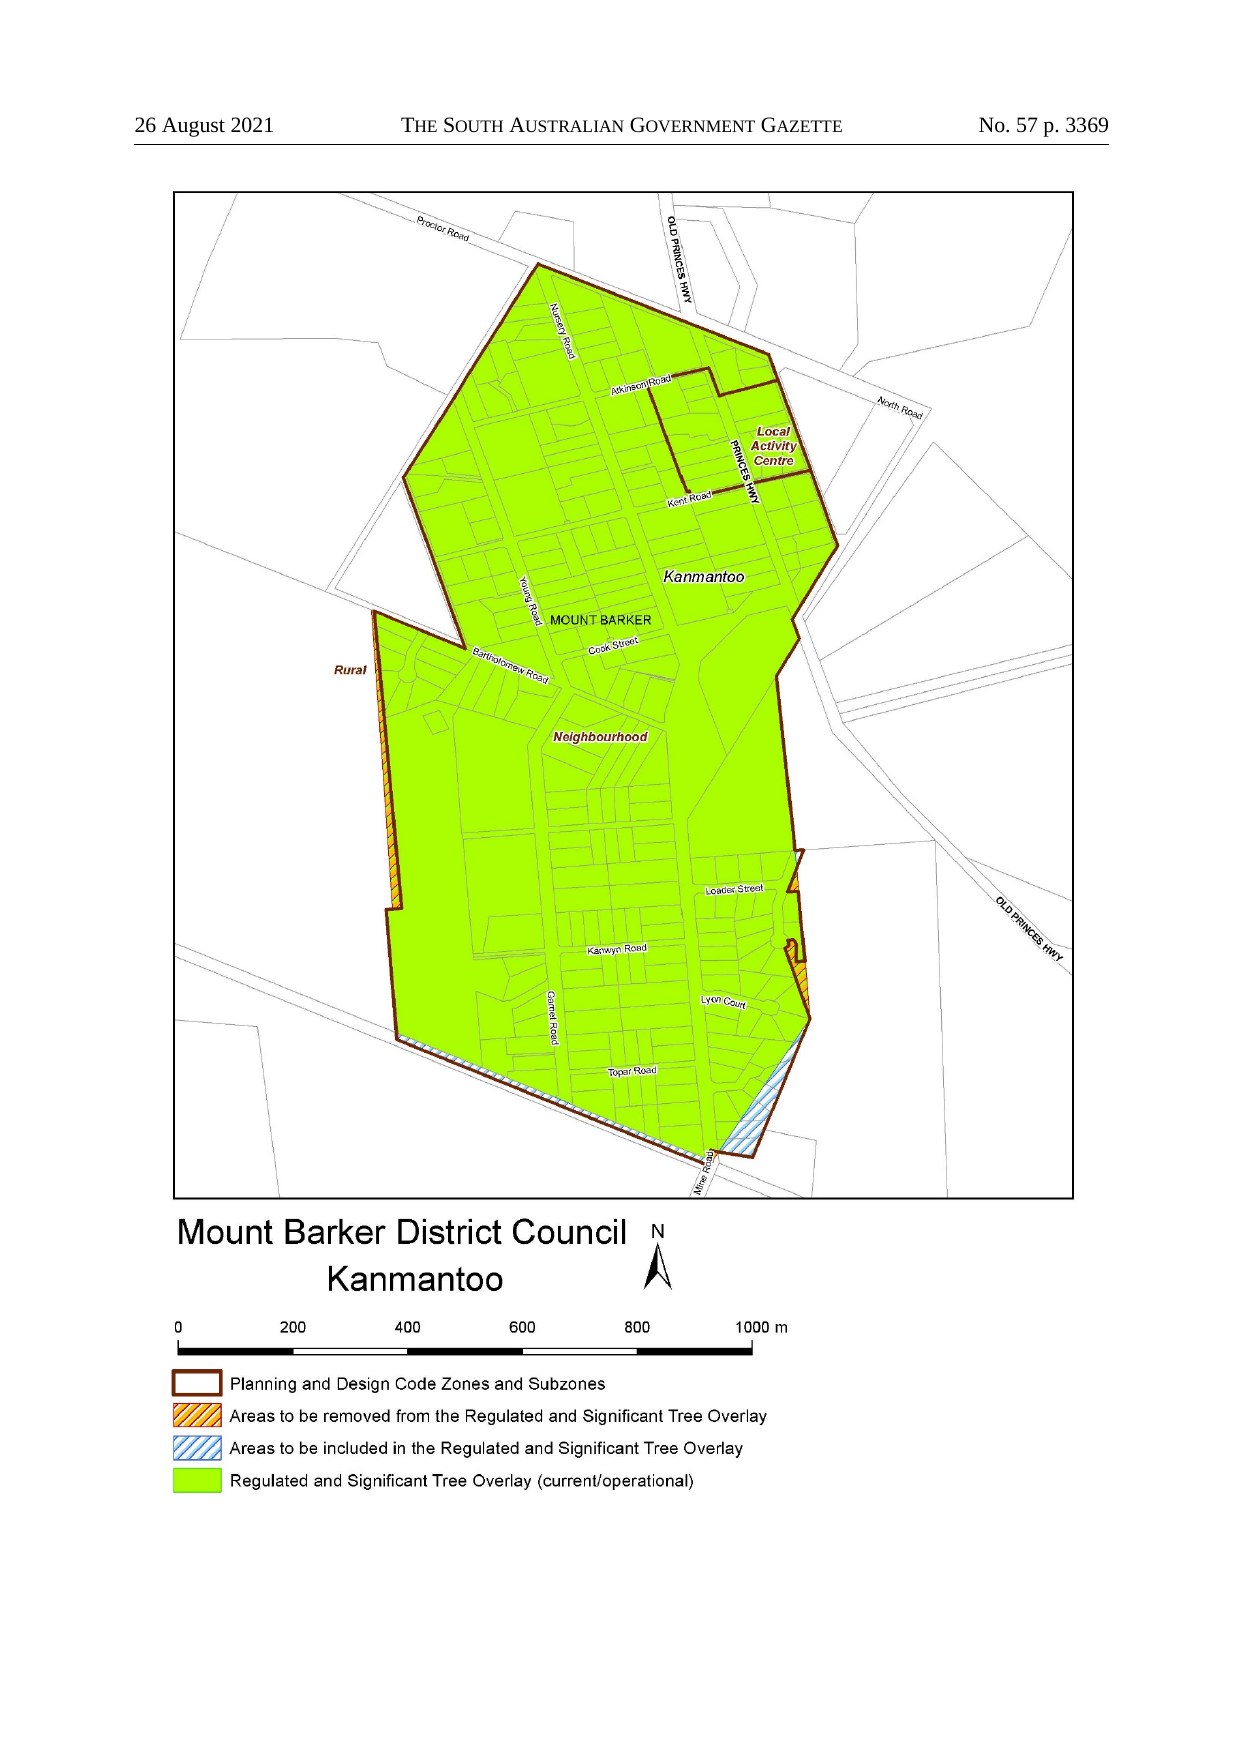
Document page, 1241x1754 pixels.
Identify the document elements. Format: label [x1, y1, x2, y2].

picture [152, 174, 1092, 1504]
